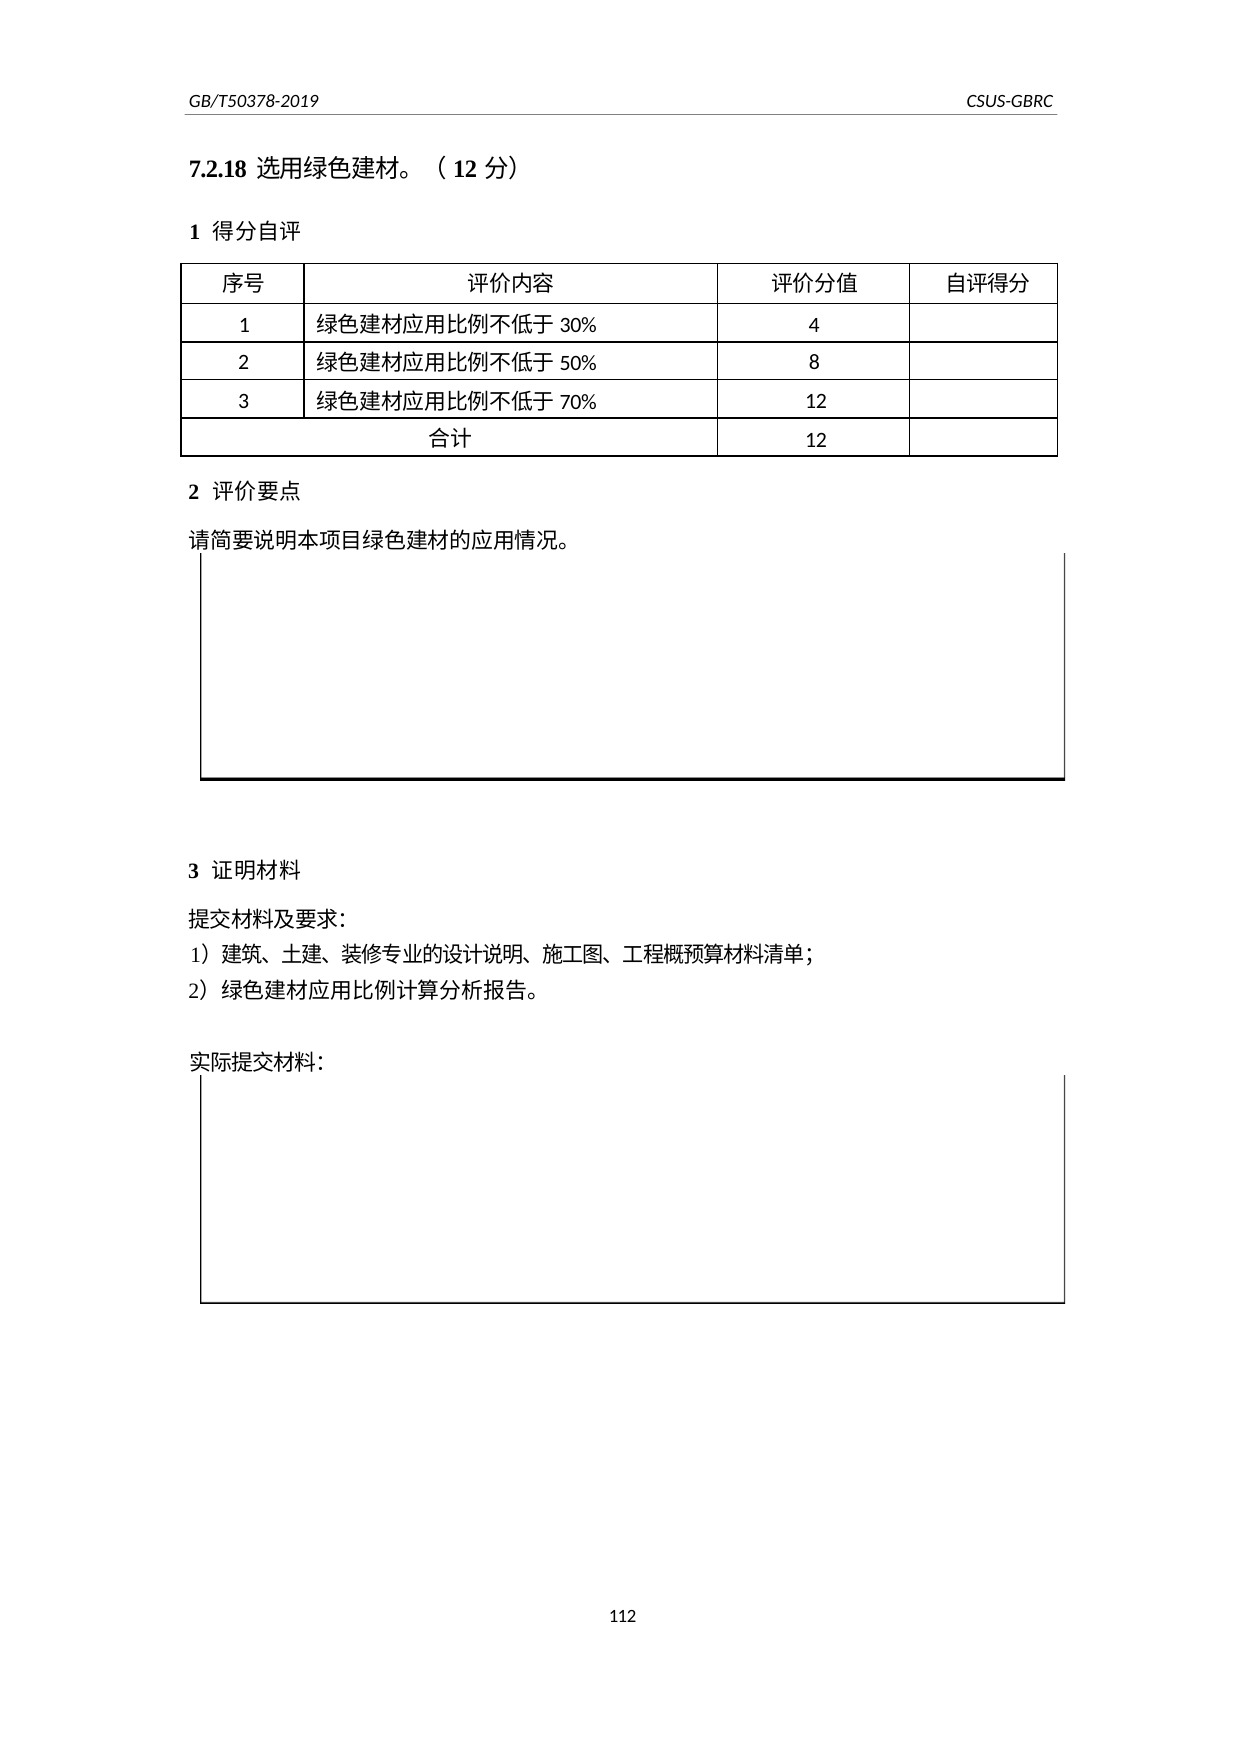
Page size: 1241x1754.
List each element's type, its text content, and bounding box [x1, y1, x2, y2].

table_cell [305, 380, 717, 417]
text 3 证明材料 [181, 859, 1065, 883]
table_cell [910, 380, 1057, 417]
picture [200, 1075, 1066, 1304]
text 实际提交材料： [181, 1051, 1065, 1076]
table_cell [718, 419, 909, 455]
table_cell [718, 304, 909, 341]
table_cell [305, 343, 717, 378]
picture [200, 553, 1066, 781]
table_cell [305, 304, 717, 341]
text 7.2.18 选用绿色建材。（ 12 分） [181, 155, 1065, 183]
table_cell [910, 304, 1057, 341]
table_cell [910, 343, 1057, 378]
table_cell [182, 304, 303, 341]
text 1）建筑、土建、装修专业的设计说明、施工图、工程概预算材料清单； [181, 943, 1065, 968]
text 请简要说明本项目绿色建材的应用情况。 [181, 529, 1065, 554]
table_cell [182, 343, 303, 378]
text 提交材料及要求： [181, 908, 1065, 932]
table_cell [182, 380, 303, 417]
text 1 得分自评 [181, 219, 1065, 244]
text 2）绿色建材应用比例计算分析报告。 [181, 978, 1065, 1003]
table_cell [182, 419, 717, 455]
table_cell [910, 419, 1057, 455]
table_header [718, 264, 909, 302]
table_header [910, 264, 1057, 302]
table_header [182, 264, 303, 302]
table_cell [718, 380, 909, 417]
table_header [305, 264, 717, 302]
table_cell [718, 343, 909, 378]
text 2 评价要点 [181, 480, 1065, 504]
